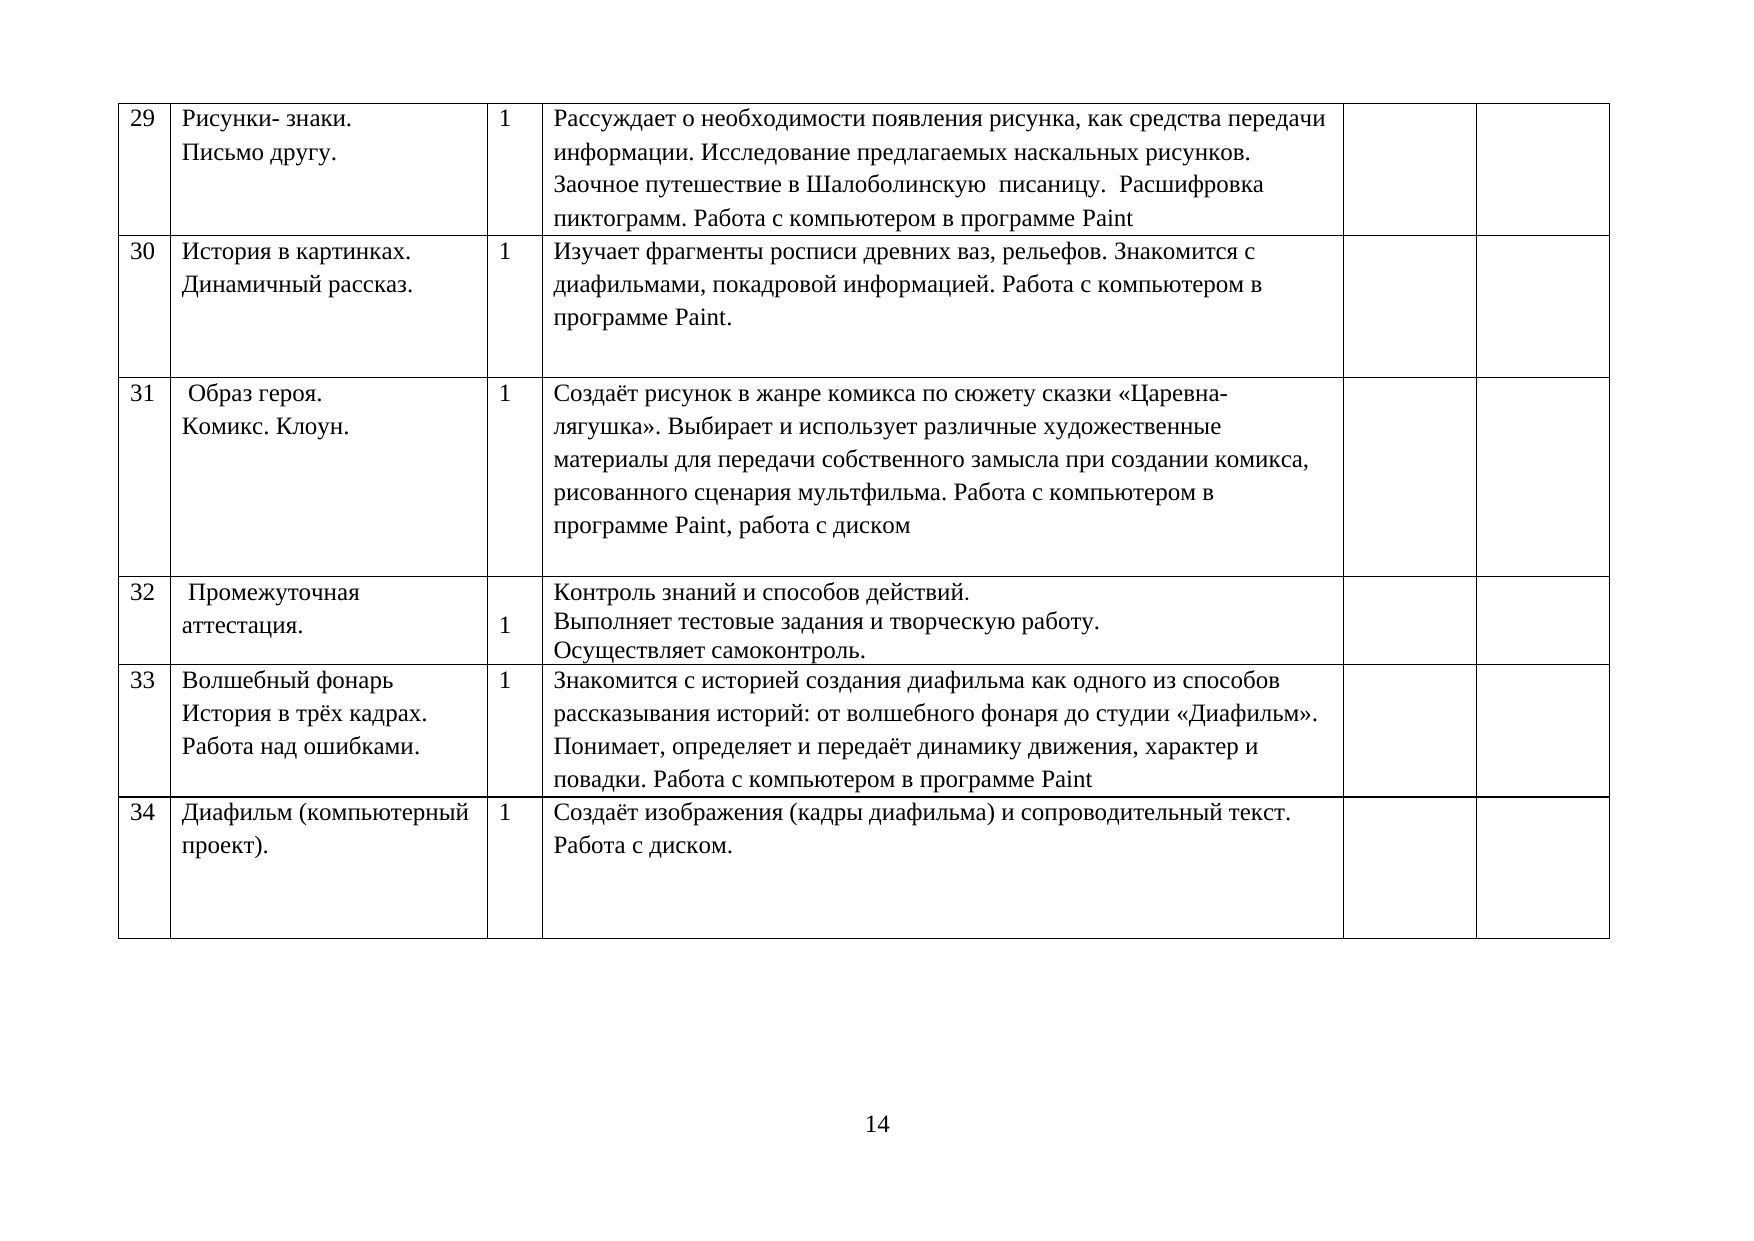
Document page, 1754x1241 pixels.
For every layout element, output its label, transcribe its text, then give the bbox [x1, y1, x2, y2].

table_cell [1344, 104, 1476, 235]
table_cell Изучает фрагменты росписи древних ваз, рельефов. Знакомится с диафильмами, покадровой информацией. Работа с компьютером в программе Paint. [543, 236, 1343, 377]
table_cell [1477, 665, 1609, 796]
table_cell 1 [488, 577, 542, 664]
table_cell 1 [488, 798, 542, 938]
table_cell Волшебный фонарь История в трёх кадрах. Работа над ошибками. [171, 665, 487, 796]
table_cell [1477, 104, 1609, 235]
table_cell 29 [119, 104, 170, 235]
table_cell Промежуточная аттестация. [171, 577, 487, 664]
table_cell Знакомится с историей создания диафильма как одного из способов рассказывания историй: от волшебного фонаря до студии «Диафильм». Понимает, определяет и передаёт динамику движения, характер и повадки. Работа с компьютером в программе Paint [543, 665, 1343, 796]
table_cell Образ героя. Комикс. Клоун. [171, 378, 487, 576]
table_cell Рисунки- знаки. Письмо другу. [171, 104, 487, 235]
table_cell [1477, 798, 1609, 938]
table_cell 1 [488, 378, 542, 576]
table_cell [1477, 378, 1609, 576]
table_cell [1344, 236, 1476, 377]
table_cell 31 [119, 378, 170, 576]
table_cell 34 [119, 798, 170, 938]
table_cell [1477, 236, 1609, 377]
table_cell Контроль знаний и способов действий. Выполняет тестовые задания и творческую работу. Осуществляет самоконтроль. [543, 577, 1343, 664]
table_cell 1 [488, 236, 542, 377]
table_cell 32 [119, 577, 170, 664]
table_cell Рассуждает о необходимости появления рисунка, как средства передачи информации. Исследование предлагаемых наскальных рисунков. Заочное путешествие в Шалоболинскую писаницу. Расшифровка пиктограмм. Работа с компьютером в программе Paint [543, 104, 1343, 235]
table_cell [1344, 798, 1476, 938]
table_cell [1344, 378, 1476, 576]
table_cell История в картинках. Динамичный рассказ. [171, 236, 487, 377]
table_cell [1477, 577, 1609, 664]
table_cell Создаёт изображения (кадры диафильма) и сопроводительный текст. Работа с диском. [543, 798, 1343, 938]
table_cell 1 [488, 104, 542, 235]
table_cell Диафильм (компьютерный проект). [171, 798, 487, 938]
table_cell 30 [119, 236, 170, 377]
table_cell [1344, 665, 1476, 796]
table_cell Создаёт рисунок в жанре комикса по сюжету сказки «Царевна-лягушка». Выбирает и использует различные художественные материалы для передачи собственного замысла при создании комикса, рисованного сценария мультфильма. Работа с компьютером в программе Paint, работа с диском [543, 378, 1343, 576]
table_cell [1344, 577, 1476, 664]
table_cell 33 [119, 665, 170, 796]
table_cell 1 [488, 665, 542, 796]
